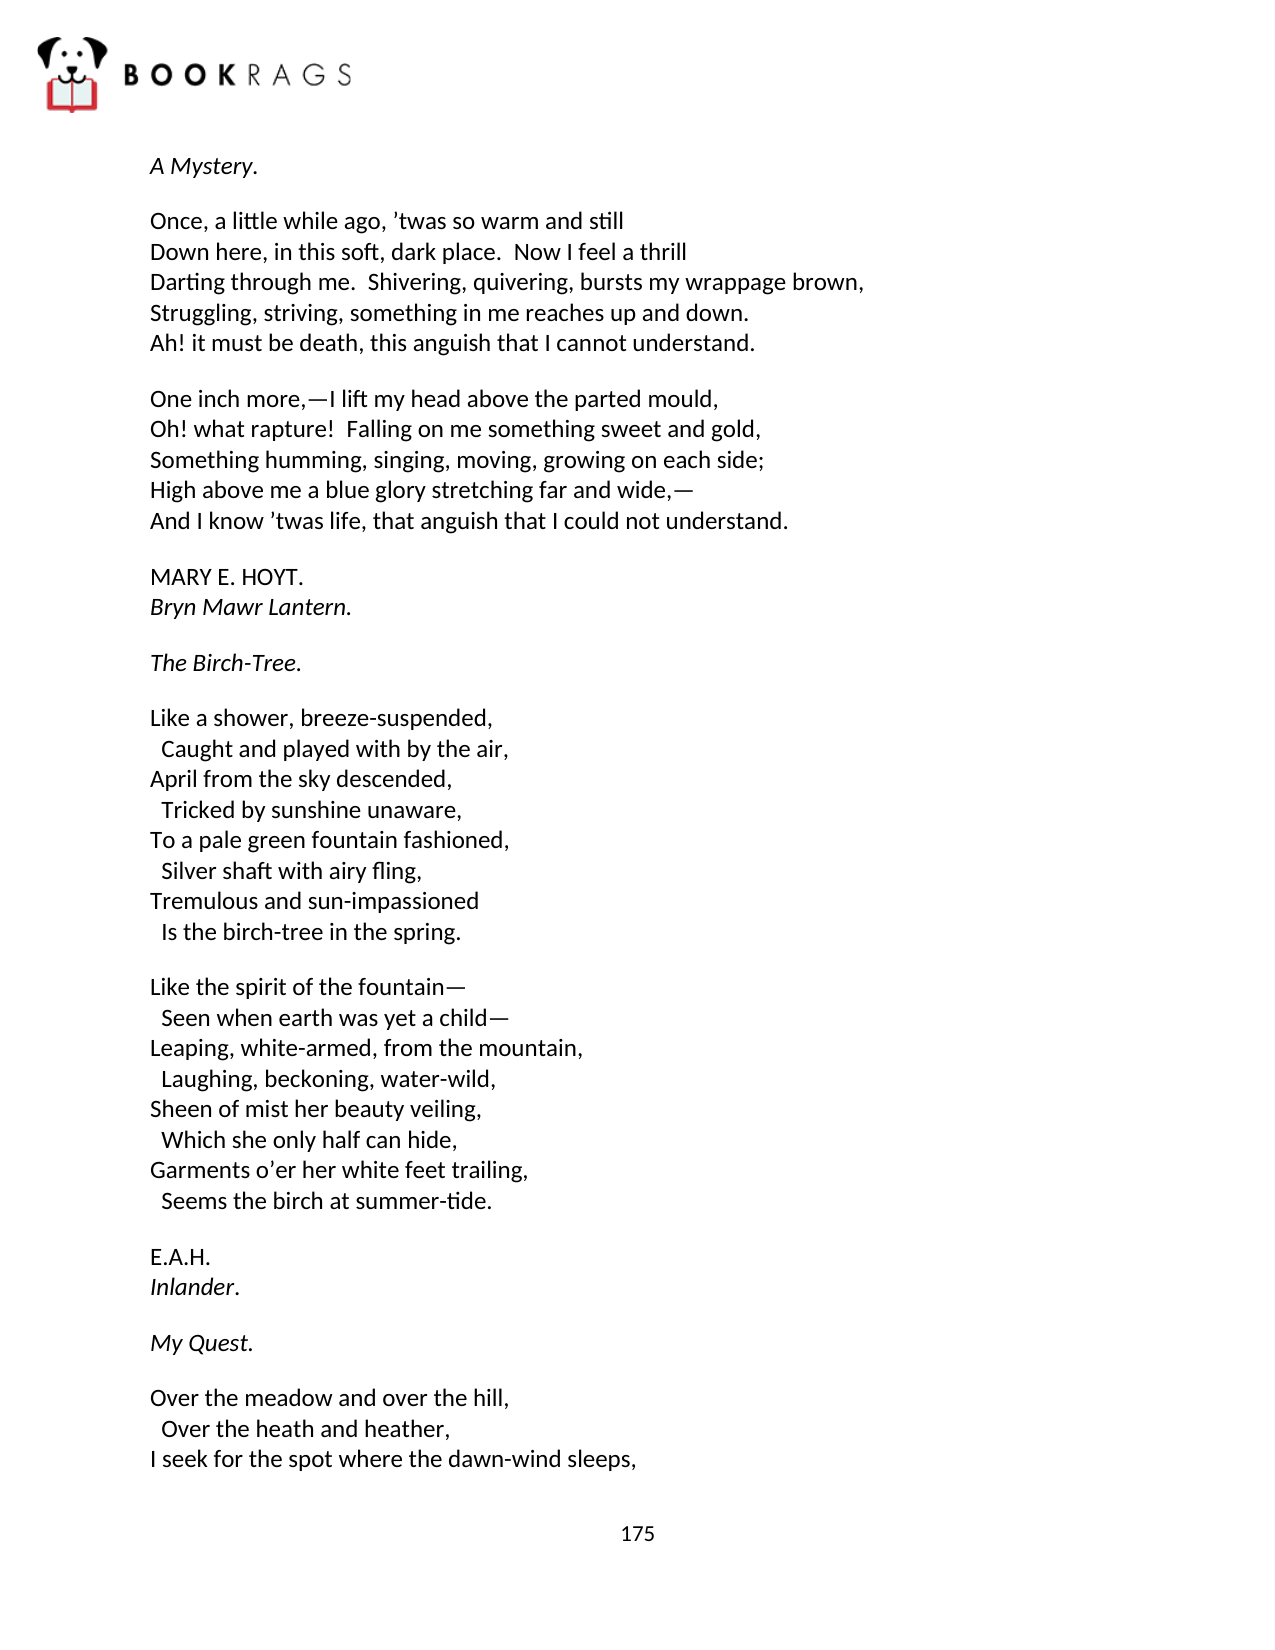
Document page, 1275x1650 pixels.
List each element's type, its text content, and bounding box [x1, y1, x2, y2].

text One inch more,—­I lift my head above the parted mould, Oh! what rapture! Falling on me something sweet and gold, Something humming, singing, moving, growing on each side; High above me a blue glory stretching far and wide,—­ And I know ’twas life, that anguish that I could not understand. [150, 383, 1125, 536]
text The Birch-Tree. [150, 647, 1125, 677]
text My Quest. [150, 1327, 1125, 1357]
text MARY E. HOYT. Bryn Mawr Lantern. [150, 561, 1125, 622]
text Once, a little while ago, ’twas so warm and still Down here, in this soft, dark place. Now I feel a thrill Darting through me. Shivering, quivering, bursts my wrappage brown, Struggling, striving, something in me reaches up and down. Ah! it must be death, this anguish that I cannot understand. [150, 206, 1125, 358]
text Like the spirit of the fountain—­ Seen when earth was yet a child—­ Leaping, white-armed, from the mountain, Laughing, beckoning, water-wild, Sheen of mist her beauty veiling, Which she only half can hide, Garments o’er her white feet trailing, Seems the birch at summer-tide. [150, 971, 1125, 1216]
picture [37, 37, 351, 113]
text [150, 1382, 1125, 1474]
text E.A.H. Inlander. [150, 1241, 1125, 1302]
text A Mystery. [150, 150, 1125, 181]
text Like a shower, breeze-suspended, Caught and played with by the air, April from the sky descended, Tricked by sunshine unaware, To a pale green fountain fashioned, Silver shaft with airy fling, Tremulous and sun-impassioned Is the birch-tree in the spring. [150, 702, 1125, 946]
